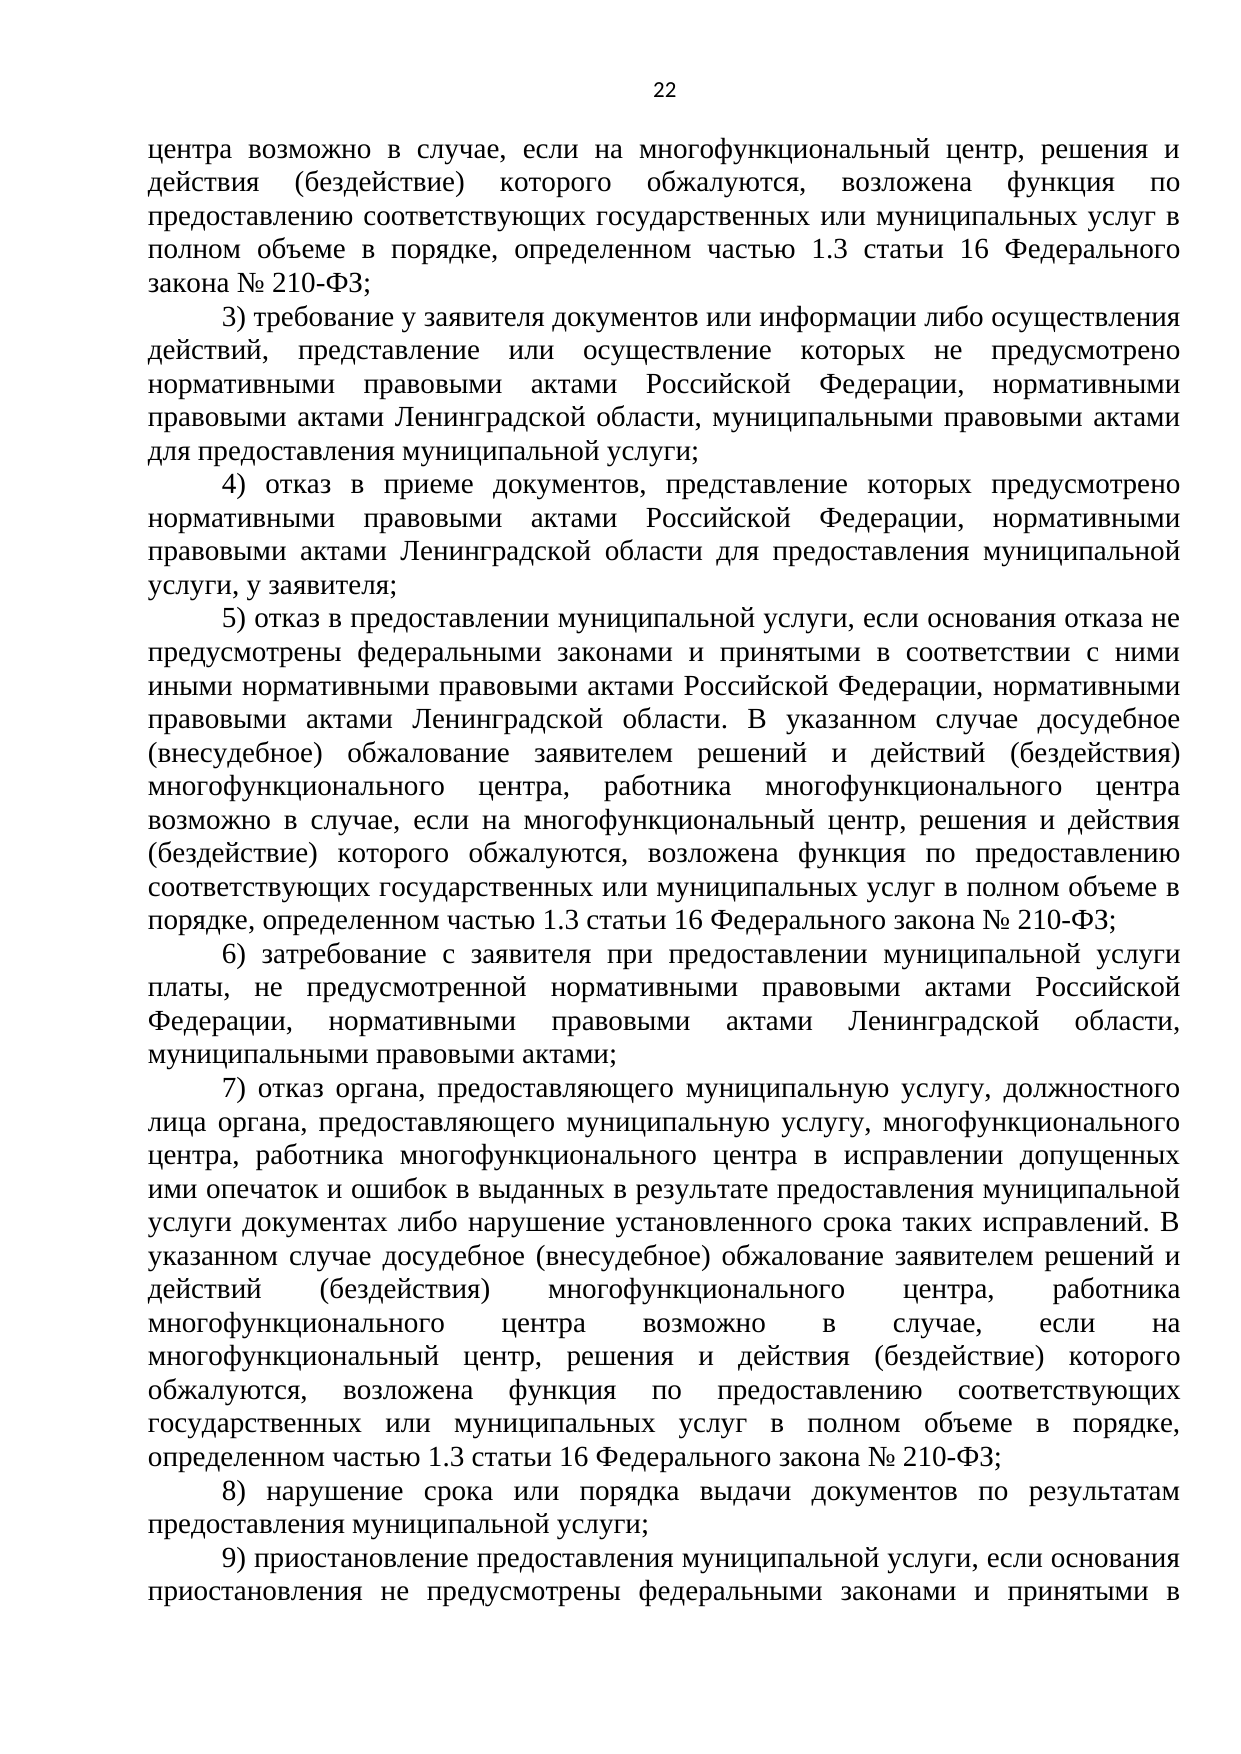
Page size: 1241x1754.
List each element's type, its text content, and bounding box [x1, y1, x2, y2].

text 7) отказ органа, предоставляющего муниципальную услугу, должностного лица органа, предоставляющего муниципальную услугу, многофункционального центра, работника многофункционального центра в исправлении допущенных ими опечаток и ошибок в выданных в результате предоставления муниципальной услуги документах либо нарушение установленного срока таких исправлений. В указанном случае досудебное (внесудебное) обжалование заявителем решений и действий (бездействия) многофункционального центра, работника многофункционального центра возможно в случае, если на многофункциональный центр, решения и действия (бездействие) которого обжалуются, возложена функция по предоставлению соответствующих государственных или муниципальных услуг в полном объеме в порядке, определенном частью 1.3 статьи 16 Федерального закона № 210-ФЗ; [148, 1070, 1181, 1473]
text 8) нарушение срока или порядка выдачи документов по результатам предоставления муниципальной услуги; [148, 1473, 1181, 1540]
text 3) требование у заявителя документов или информации либо осуществления действий, представление или осуществление которых не предусмотрено нормативными правовыми актами Российской Федерации, нормативными правовыми актами Ленинградской области, муниципальными правовыми актами для предоставления муниципальной услуги; [148, 299, 1181, 466]
text 5) отказ в предоставлении муниципальной услуги, если основания отказа не предусмотрены федеральными законами и принятыми в соответствии с ними иными нормативными правовыми актами Российской Федерации, нормативными правовыми актами Ленинградской области. В указанном случае досудебное (внесудебное) обжалование заявителем решений и действий (бездействия) многофункционального центра, работника многофункционального центра возможно в случае, если на многофункциональный центр, решения и действия (бездействие) которого обжалуются, возложена функция по предоставлению соответствующих государственных или муниципальных услуг в полном объеме в порядке, определенном частью 1.3 статьи 16 Федерального закона № 210-ФЗ; [148, 601, 1181, 936]
text 4) отказ в приеме документов, представление которых предусмотрено нормативными правовыми актами Российской Федерации, нормативными правовыми актами Ленинградской области для предоставления муниципальной услуги, у заявителя; [148, 466, 1181, 601]
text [148, 131, 1181, 299]
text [148, 1540, 1181, 1607]
text 6) затребование с заявителя при предоставлении муниципальной услуги платы, не предусмотренной нормативными правовыми актами Российской Федерации, нормативными правовыми актами Ленинградской области, муниципальными правовыми актами; [148, 936, 1181, 1070]
